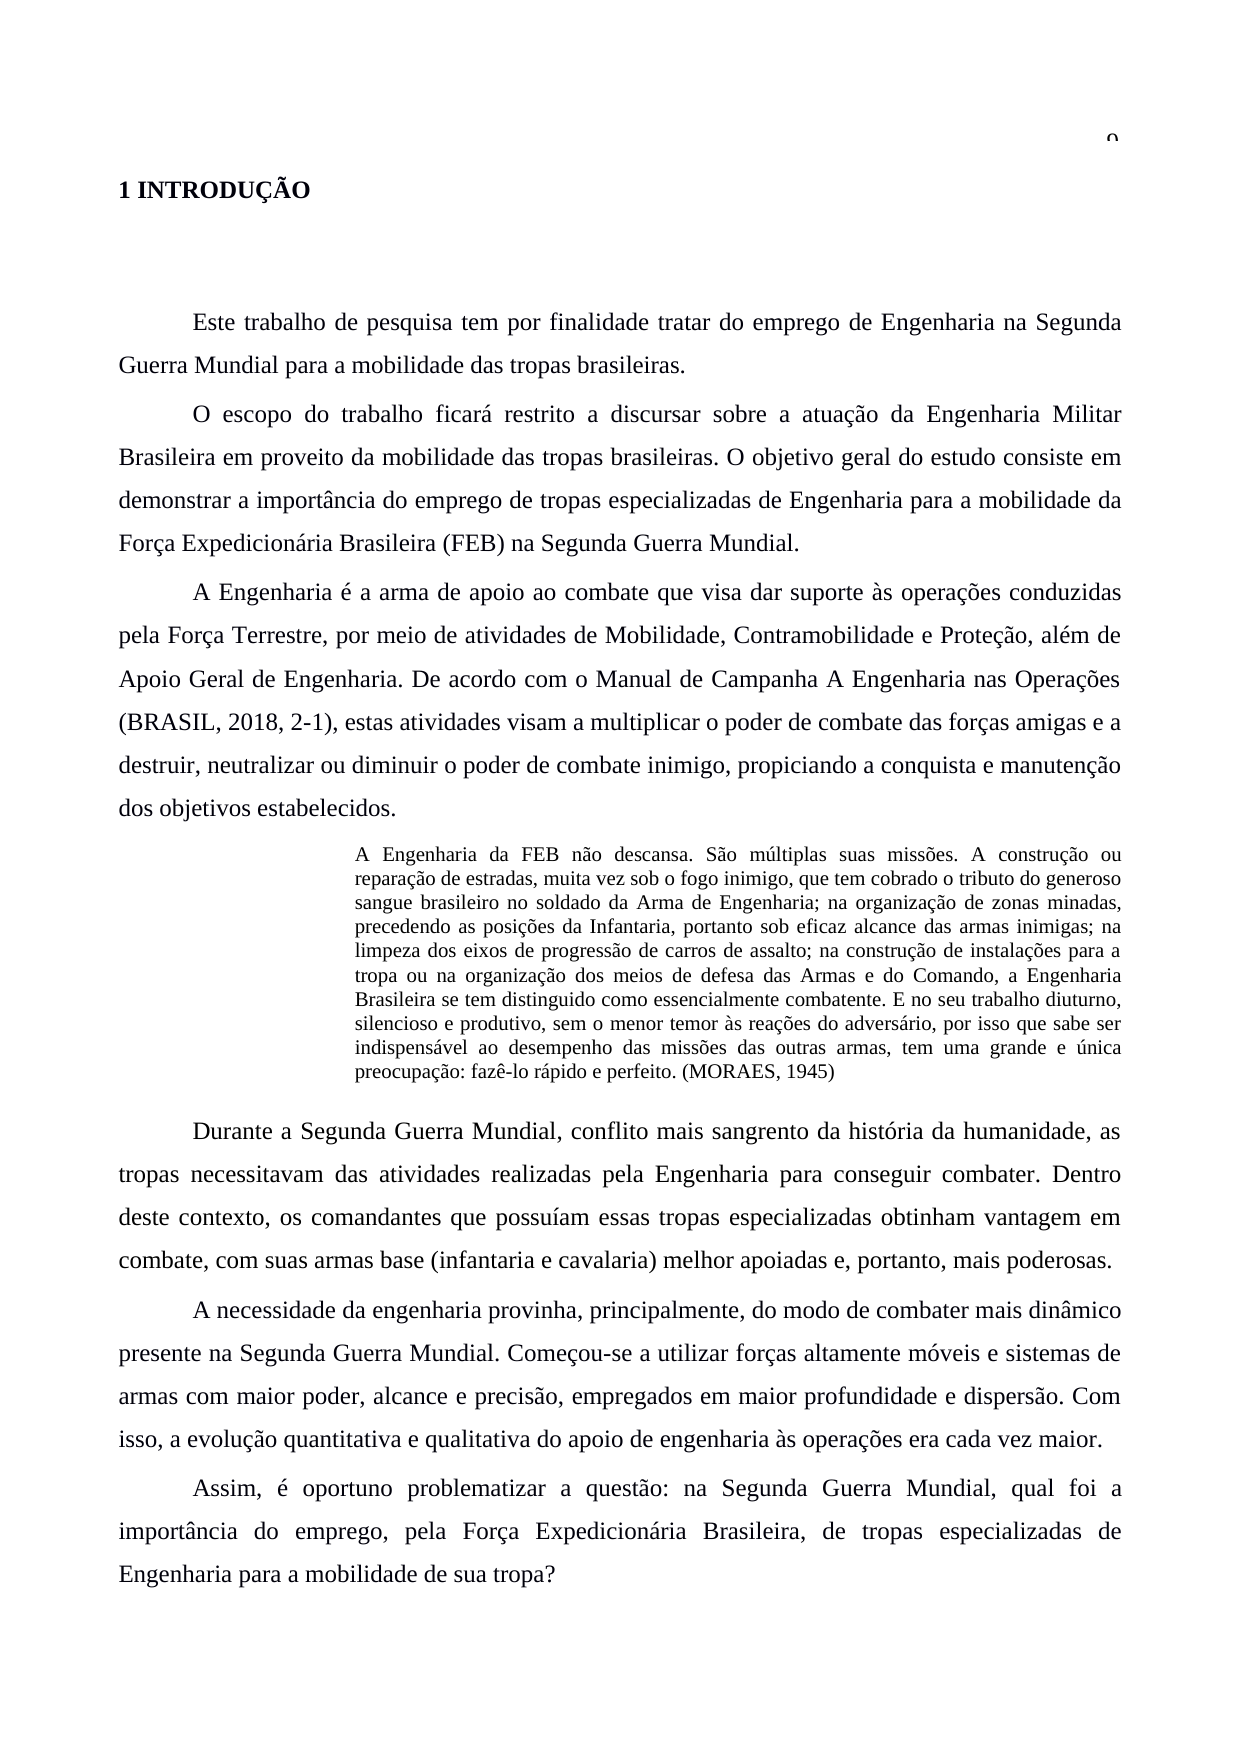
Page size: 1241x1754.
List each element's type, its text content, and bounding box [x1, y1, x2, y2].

text O escopo do trabalho ficará restrito a discursar sobre a atuação da Engenharia Militar Brasileira em proveito da mobilidade das tropas brasileiras. O objetivo geral do estudo consiste em demonstrar a importância do emprego de tropas especializadas de Engenharia para a mobilidade da Força Expedicionária Brasileira (FEB) na Segunda Guerra Mundial. [118, 399, 1122, 557]
text A Engenharia da FEB não descansa. São múltiplas suas missões. A construção ou reparação de estradas, muita vez sob o fogo inimigo, que tem cobrado o tributo do generoso sangue brasileiro no soldado da Arma de Engenharia; na organização de zonas minadas, precedendo as posições da Infantaria, portanto sob eficaz alcance das armas inimigas; na limpeza dos eixos de progressão de carros de assalto; na construção de instalações para a tropa ou na organização dos meios de defesa das Armas e do Comando, a Engenharia Brasileira se tem distinguido como essencialmente combatente. E no seu trabalho diuturno, silencioso e produtivo, sem o menor temor às reações do adversário, por isso que sabe ser indispensável ao desempenho das missões das outras armas, tem uma grande e única preocupação: fazê-lo rápido e perfeito. (MORAES, 1945) [354, 842, 1123, 1083]
text Assim, é oportuno problematizar a questão: na Segunda Guerra Mundial, qual foi a importância do emprego, pela Força Expedicionária Brasileira, de tropas especializadas de Engenharia para a mobilidade de sua tropa? [118, 1473, 1122, 1588]
text Este trabalho de pesquisa tem por finalidade tratar do emprego de Engenharia na Segunda Guerra Mundial para a mobilidade das tropas brasileiras. [118, 307, 1123, 379]
text A Engenharia é a arma de apoio ao combate que visa dar suporte às operações conduzidas pela Força Terrestre, por meio de atividades de Mobilidade, Contramobilidade e Proteção, além de Apoio Geral de Engenharia. De acordo com o Manual de Campanha A Engenharia nas Operações (BRASIL, 2018, 2-1), estas atividades visam a multiplicar o poder de combate das forças amigas e a destruir, neutralizar ou diminuir o poder de combate inimigo, propiciando a conquista e manutenção dos objetivos estabelecidos. [118, 577, 1122, 822]
text Durante a Segunda Guerra Mundial, conflito mais sangrento da história da humanidade, as tropas necessitavam das atividades realizadas pela Engenharia para conseguir combater. Dentro deste contexto, os comandantes que possuíam essas tropas especializadas obtinham vantagem em combate, com suas armas base (infantaria e cavalaria) melhor apoiadas e, portanto, mais poderosas. [118, 1116, 1122, 1274]
text A necessidade da engenharia provinha, principalmente, do modo de combater mais dinâmico presente na Segunda Guerra Mundial. Começou-se a utilizar forças altamente móveis e sistemas de armas com maior poder, alcance e precisão, empregados em maior profundidade e dispersão. Com isso, a evolução quantitativa e qualitativa do apoio de engenharia às operações era cada vez maior. [118, 1295, 1122, 1453]
subtitle INTRODUÇÃO [118, 175, 1134, 204]
